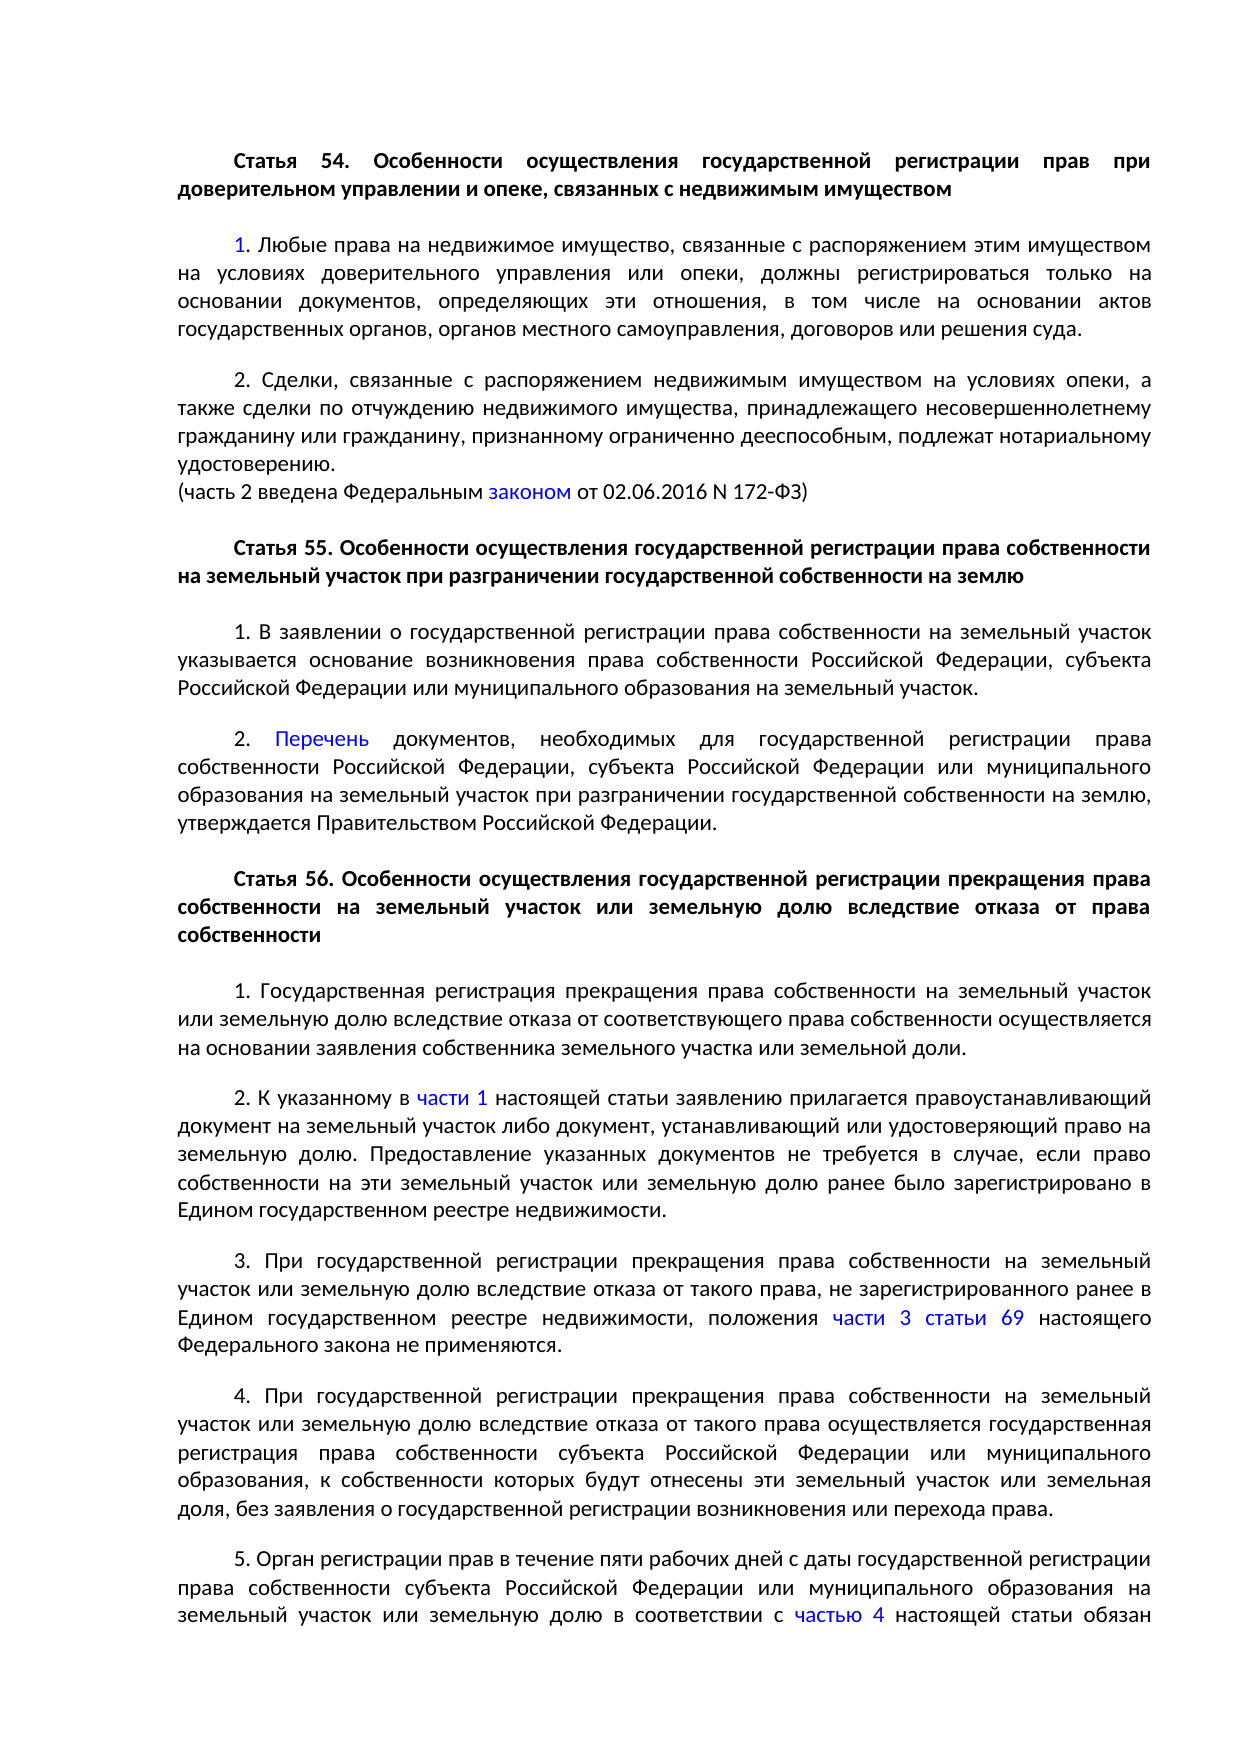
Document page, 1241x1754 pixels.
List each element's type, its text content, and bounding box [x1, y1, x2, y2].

text 4. При государственной регистрации прекращения права собственности на земельный участок или земельную долю вследствие отказа от такого права осуществляется государственная регистрация права собственности субъекта Российской Федерации или муниципального образования, к собственности которых будут отнесены эти земельный участок или земельная доля, без заявления о государственной регистрации возникновения или перехода права. [177, 1382, 1152, 1522]
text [177, 1544, 1152, 1629]
title Статья 56. Особенности осуществления государственной регистрации прекращения права собственности на земельный участок или земельную долю вследствие отказа от права собственности [177, 864, 1152, 948]
text 1. Любые права на недвижимое имущество, связанные с распоряжением этим имуществом на условиях доверительного управления или опеки, должны регистрироваться только на основании документов, определяющих эти отношения, в том числе на основании актов государственных органов, органов местного самоуправления, договоров или решения суда. [177, 230, 1152, 342]
text 2. К указанному в части 1 настоящей статьи заявлению прилагается правоустанавливающий документ на земельный участок либо документ, устанавливающий или удостоверяющий право на земельную долю. Предоставление указанных документов не требуется в случае, если право собственности на эти земельный участок или земельную долю ранее было зарегистрировано в Едином государственном реестре недвижимости. [177, 1083, 1152, 1224]
title Статья 55. Особенности осуществления государственной регистрации права собственности на земельный участок при разграничении государственной собственности на землю [177, 533, 1152, 589]
text (часть 2 введена Федеральным законом от 02.06.2016 N 172-ФЗ) [177, 477, 1152, 505]
text 1. Государственная регистрация прекращения права собственности на земельный участок или земельную долю вследствие отказа от соответствующего права собственности осуществляется на основании заявления собственника земельного участка или земельной доли. [177, 977, 1152, 1061]
text 1. В заявлении о государственной регистрации права собственности на земельный участок указывается основание возникновения права собственности Российской Федерации, субъекта Российской Федерации или муниципального образования на земельный участок. [177, 617, 1152, 701]
text 2. Перечень документов, необходимых для государственной регистрации права собственности Российской Федерации, субъекта Российской Федерации или муниципального образования на земельный участок при разграничении государственной собственности на землю, утверждается Правительством Российской Федерации. [177, 724, 1152, 836]
title Статья 54. Особенности осуществления государственной регистрации прав при доверительном управлении и опеке, связанных с недвижимым имуществом [177, 146, 1152, 202]
text 3. При государственной регистрации прекращения права собственности на земельный участок или земельную долю вследствие отказа от такого права, не зарегистрированного ранее в Едином государственном реестре недвижимости, положения части 3 статьи 69 настоящего Федерального закона не применяются. [177, 1247, 1152, 1359]
text 2. Сделки, связанные с распоряжением недвижимым имуществом на условиях опеки, а также сделки по отчуждению недвижимого имущества, принадлежащего несовершеннолетнему гражданину или гражданину, признанному ограниченно дееспособным, подлежат нотариальному удостоверению. [177, 365, 1152, 477]
